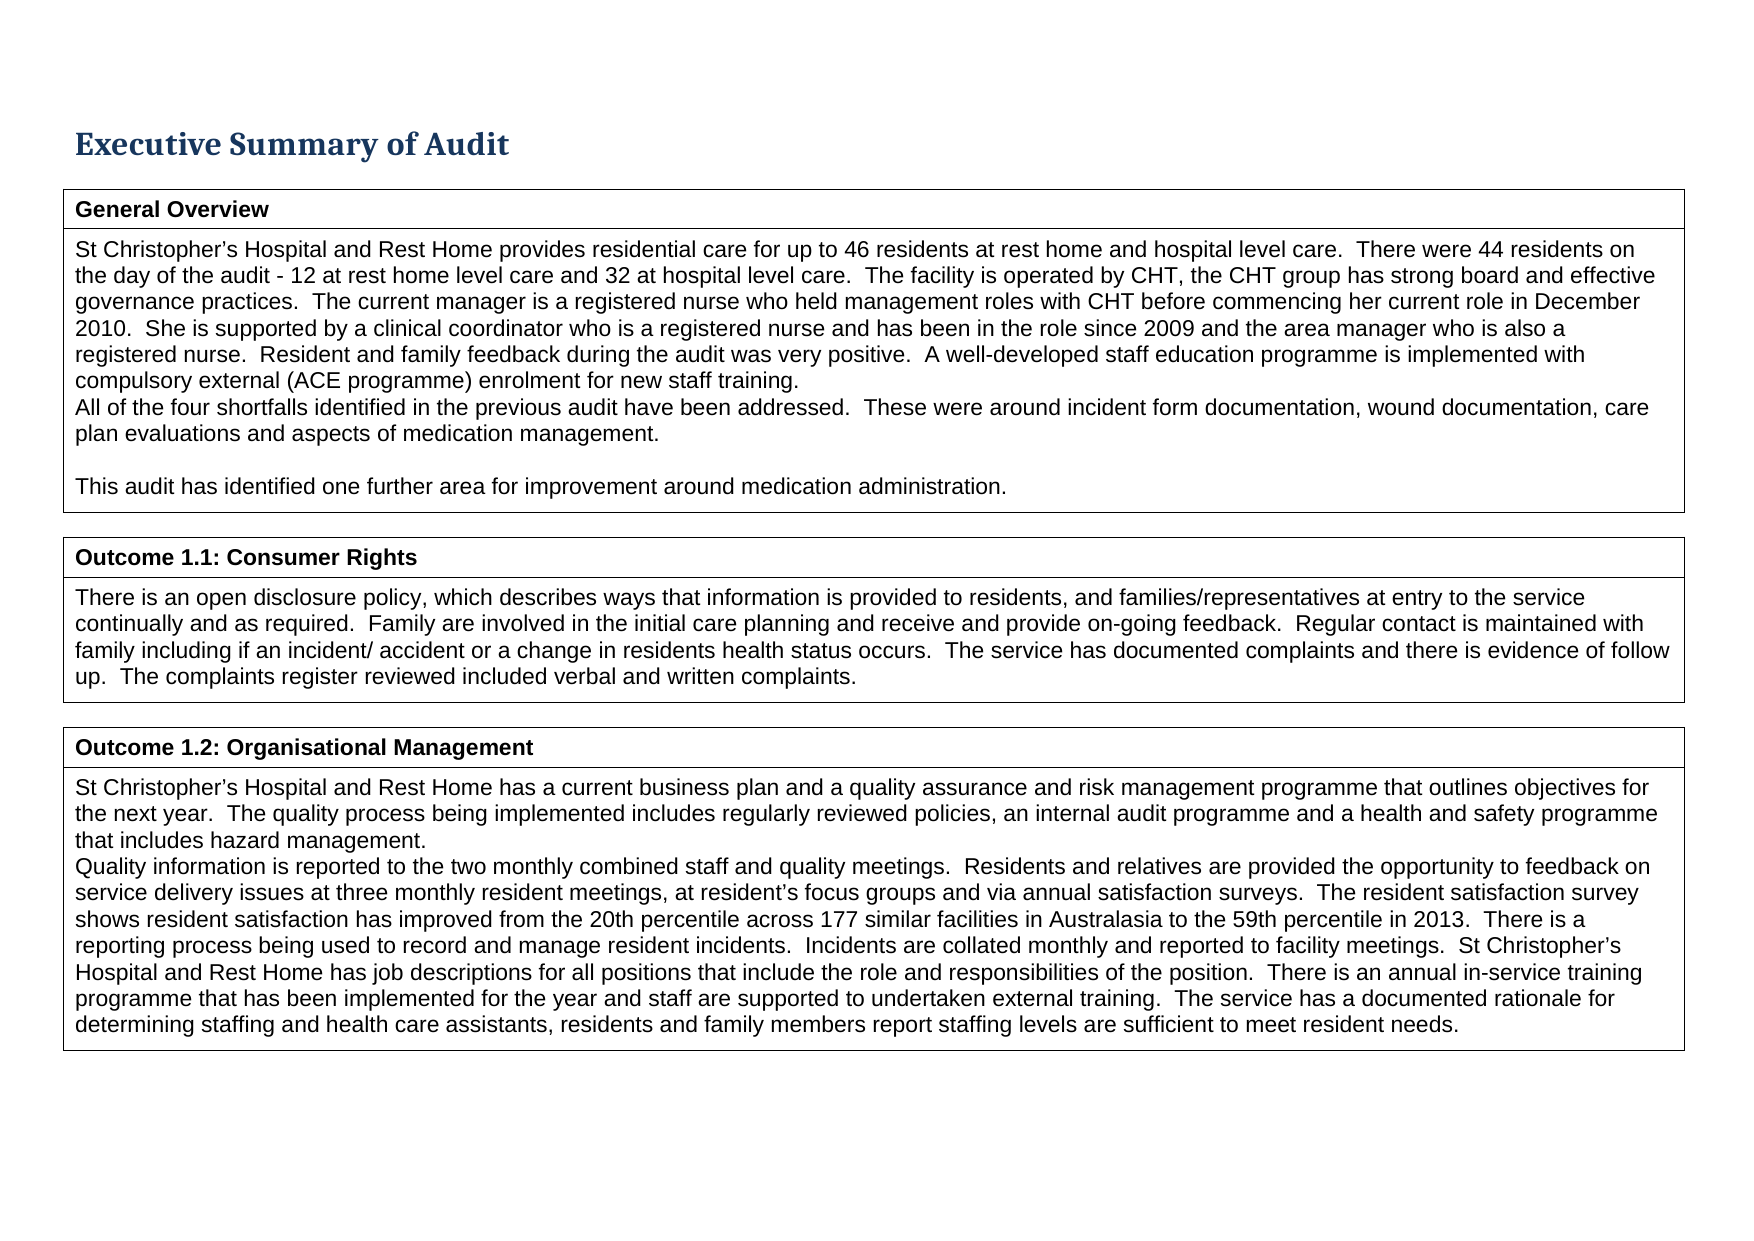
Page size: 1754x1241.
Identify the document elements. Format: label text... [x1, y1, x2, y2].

table_header Outcome 1.1: Consumer Rights [64, 538, 1684, 577]
table_cell St Christopher’s Hospital and Rest Home has a current business plan and a quality assurance and risk management programme that outlines objectives for the next year. The quality process being implemented includes regularly reviewed policies, an internal audit programme and a health and safety programme that includes hazard management. Quality information is reported to the two monthly combined staff and quality meetings. Residents and relatives are provided the opportunity to feedback on service delivery issues at three monthly resident meetings, at resident’s focus groups and via annual satisfaction surveys. The resident satisfaction survey shows resident satisfaction has improved from the 20th percentile across 177 similar facilities in Australasia to the 59th percentile in 2013. There is a reporting process being used to record and manage resident incidents. Incidents are collated monthly and reported to facility meetings. St Christopher’s Hospital and Rest Home has job descriptions for all positions that include the role and responsibilities of the position. There is an annual in-service training programme that has been implemented for the year and staff are supported to undertaken external training. The service has a documented rationale for determining staffing and health care assistants, residents and family members report staffing levels are sufficient to meet resident needs. [64, 768, 1684, 1050]
table_cell There is an open disclosure policy, which describes ways that information is provided to residents, and families/representatives at entry to the service continually and as required. Family are involved in the initial care planning and receive and provide on-going feedback. Regular contact is maintained with family including if an incident/ accident or a change in residents health status occurs. The service has documented complaints and there is evidence of follow up. The complaints register reviewed included verbal and written complaints. [64, 578, 1684, 702]
table_header General Overview [64, 190, 1684, 228]
subtitle Executive Summary of Audit [75, 125, 1679, 163]
table_header Outcome 1.2: Organisational Management [64, 728, 1684, 767]
table_cell St Christopher’s Hospital and Rest Home provides residential care for up to 46 residents at rest home and hospital level care. There were 44 residents on the day of the audit - 12 at rest home level care and 32 at hospital level care. The facility is operated by CHT, the CHT group has strong board and effective governance practices. The current manager is a registered nurse who held management roles with CHT before commencing her current role in December 2010. She is supported by a clinical coordinator who is a registered nurse and has been in the role since 2009 and the area manager who is also a registered nurse. Resident and family feedback during the audit was very positive. A well-developed staff education programme is implemented with compulsory external (ACE programme) enrolment for new staff training. All of the four shortfalls identified in the previous audit have been addressed. These were around incident form documentation, wound documentation, care plan evaluations and aspects of medication management. This audit has identified one further area for improvement around medication administration. [64, 229, 1684, 512]
